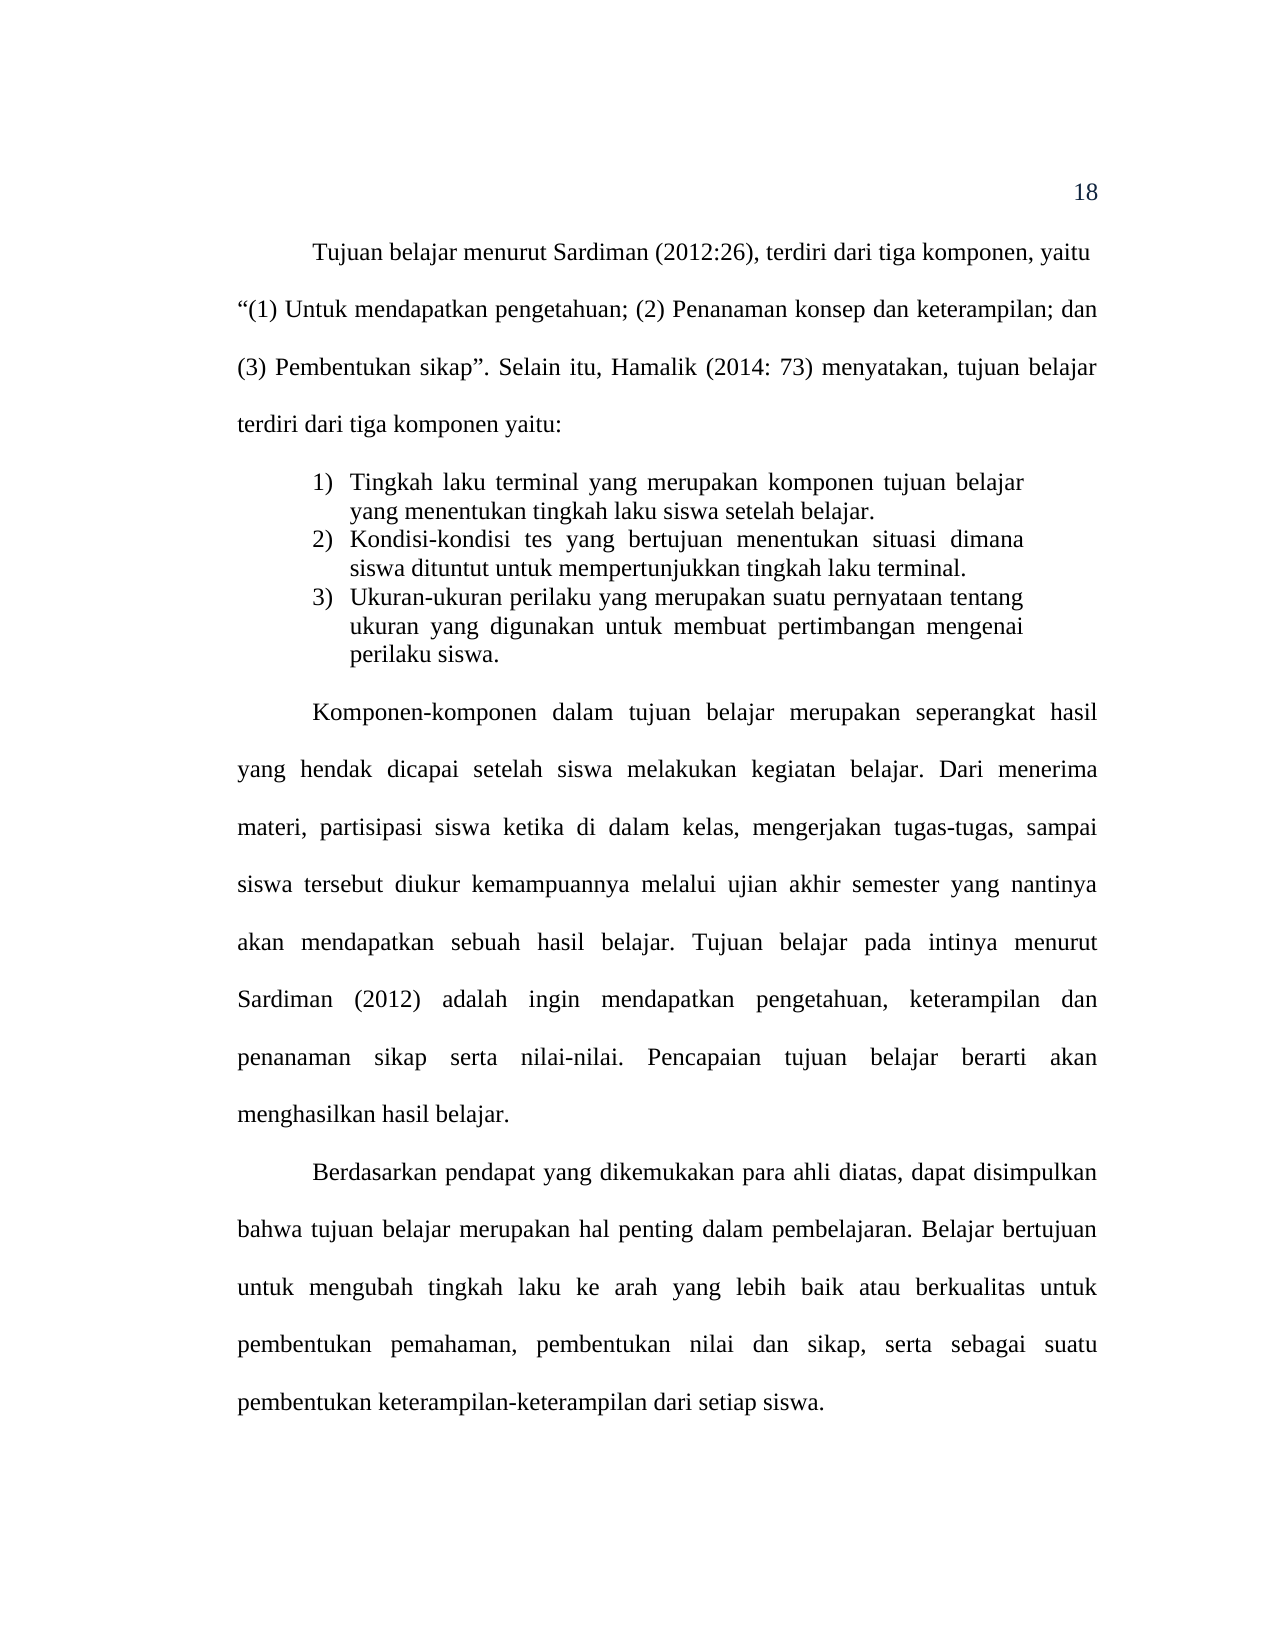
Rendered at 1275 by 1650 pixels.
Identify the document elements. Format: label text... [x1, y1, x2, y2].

list Berdasarkan pendapat yang dikemukakan para ahli diatas, dapat disimpulkan bahwa tujuan belajar merupakan hal penting dalam pembelajaran. Belajar bertujuan untuk mengubah tingkah laku ke arah yang lebih baik atau berkualitas untuk pembentukan pemahaman, pembentukan nilai dan sikap, serta sebagai suatu pembentukan keterampilan-keterampilan dari setiap siswa. [237, 1157, 1098, 1416]
list Tingkah laku terminal yang merupakan komponen tujuan belajar yang menentukan tingkah laku siswa setelah belajar. [312, 467, 1024, 524]
list Tujuan belajar menurut Sardiman (2012:26), terdiri dari tiga komponen, yaitu [237, 237, 1098, 266]
list Komponen-komponen dalam tujuan belajar merupakan seperangkat hasil yang hendak dicapai setelah siswa melakukan kegiatan belajar. Dari menerima materi, partisipasi siswa ketika di dalam kelas, mengerjakan tugas-tugas, sampai siswa tersebut diukur kemampuannya melalui ujian akhir semester yang nantinya akan mendapatkan sebuah hasil belajar. Tujuan belajar pada intinya menurut Sardiman (2012) adalah ingin mendapatkan pengetahuan, keterampilan dan penanaman sikap serta nilai-nilai. Pencapaian tujuan belajar berarti akan menghasilkan hasil belajar. [237, 697, 1098, 1128]
list Kondisi-kondisi tes yang bertujuan menentukan situasi dimana siswa dituntut untuk mempertunjukkan tingkah laku terminal. [312, 524, 1024, 582]
list Ukuran-ukuran perilaku yang merupakan suatu pernyataan tentang ukuran yang digunakan untuk membuat pertimbangan mengenai perilaku siswa. [312, 582, 1024, 668]
list “(1) Untuk mendapatkan pengetahuan; (2) Penanaman konsep dan keterampilan; dan (3) Pembentukan sikap”. Selain itu, Hamalik (2014: 73) menyatakan, tujuan belajar terdiri dari tiga komponen yaitu: [237, 294, 1098, 438]
